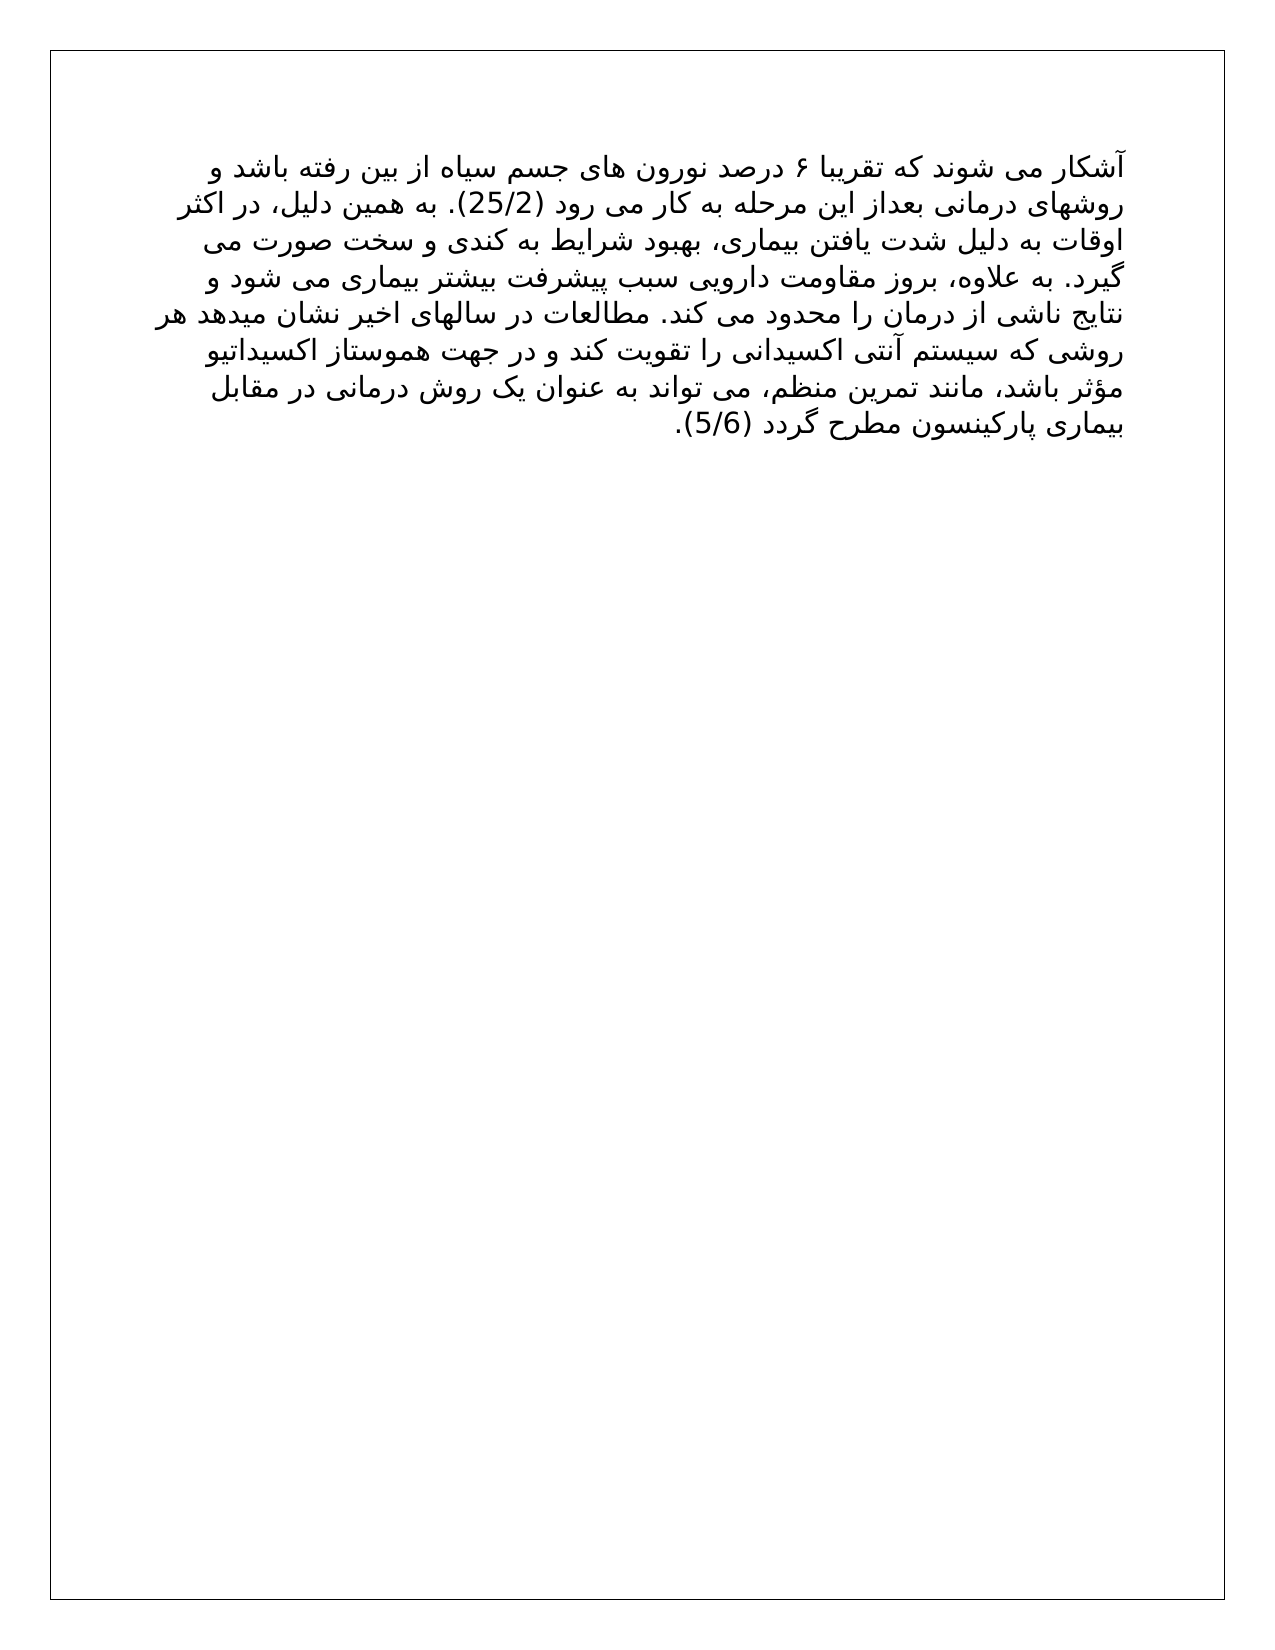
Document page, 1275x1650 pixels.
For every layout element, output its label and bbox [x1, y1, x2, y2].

text [150, 150, 1125, 441]
